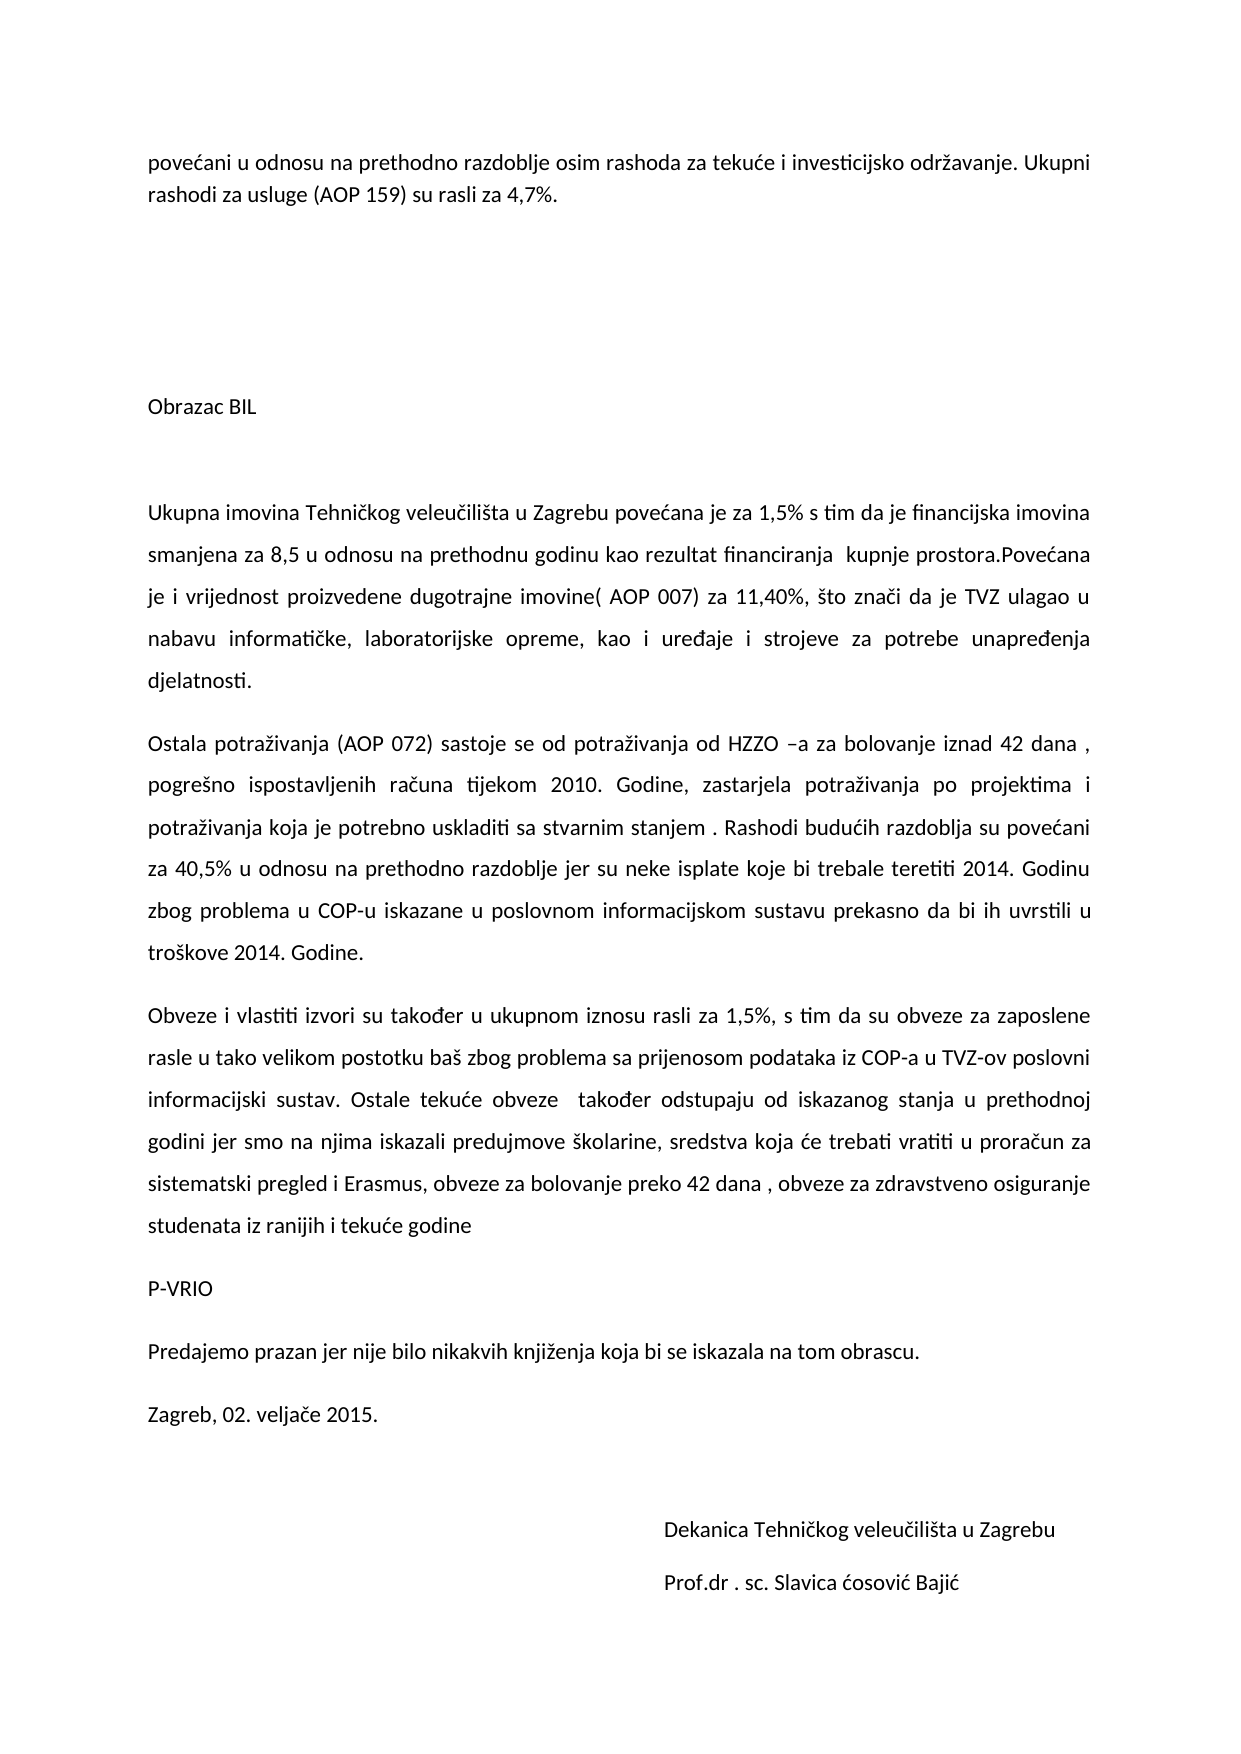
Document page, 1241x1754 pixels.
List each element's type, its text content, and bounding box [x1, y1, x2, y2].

text Dekanica Tehničkog veleučilišta u Zagrebu [148, 1516, 1093, 1543]
text Predajemo prazan jer nije bilo nikakvih knjiženja koja bi se iskazala na tom obrascu. [148, 1337, 1093, 1365]
text Ukupna imovina Tehničkog veleučilišta u Zagrebu povećana je za 1,5% s tim da je financijska imovina smanjena za 8,5 u odnosu na prethodnu godinu kao rezultat financiranja kupnje prostora.Povećana je i vrijednost proizvedene dugotrajne imovine( AOP 007) za 11,40%, što znači da je TVZ ulagao u nabavu informatičke, laboratorijske opreme, kao i uređaje i strojeve za potrebe unapređenja djelatnosti. [148, 498, 1093, 694]
text P-VRIO [148, 1274, 1093, 1302]
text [148, 148, 1093, 208]
text Obveze i vlastiti izvori su također u ukupnom iznosu rasli za 1,5%, s tim da su obveze za zaposlene rasle u tako velikom postotku baš zbog problema sa prijenosom podataka iz COP-a u TVZ-ov poslovni informacijski sustav. Ostale tekuće obveze također odstupaju od iskazanog stanja u prethodnoj godini jer smo na njima iskazali predujmove školarine, sredstva koja će trebati vratiti u proračun za sistematski pregled i Erasmus, obveze za bolovanje preko 42 dana , obveze za zdravstveno osiguranje studenata iz ranijih i tekuće godine [148, 1001, 1093, 1239]
text Obrazac BIL [148, 392, 1093, 420]
text Ostala potraživanja (AOP 072) sastoje se od potraživanja od HZZO –a za bolovanje iznad 42 dana , pogrešno ispostavljenih računa tijekom 2010. Godine, zastarjela potraživanja po projektima i potraživanja koja je potrebno uskladiti sa stvarnim stanjem . Rashodi budućih razdoblja su povećani za 40,5% u odnosu na prethodno razdoblje jer su neke isplate koje bi trebale teretiti 2014. Godinu zbog problema u COP-u iskazane u poslovnom informacijskom sustavu prekasno da bi ih uvrstili u troškove 2014. Godine. [148, 729, 1093, 967]
text Prof.dr . sc. Slavica ćosović Bajić [148, 1568, 1093, 1597]
text Zagreb, 02. veljače 2015. [148, 1400, 1093, 1428]
